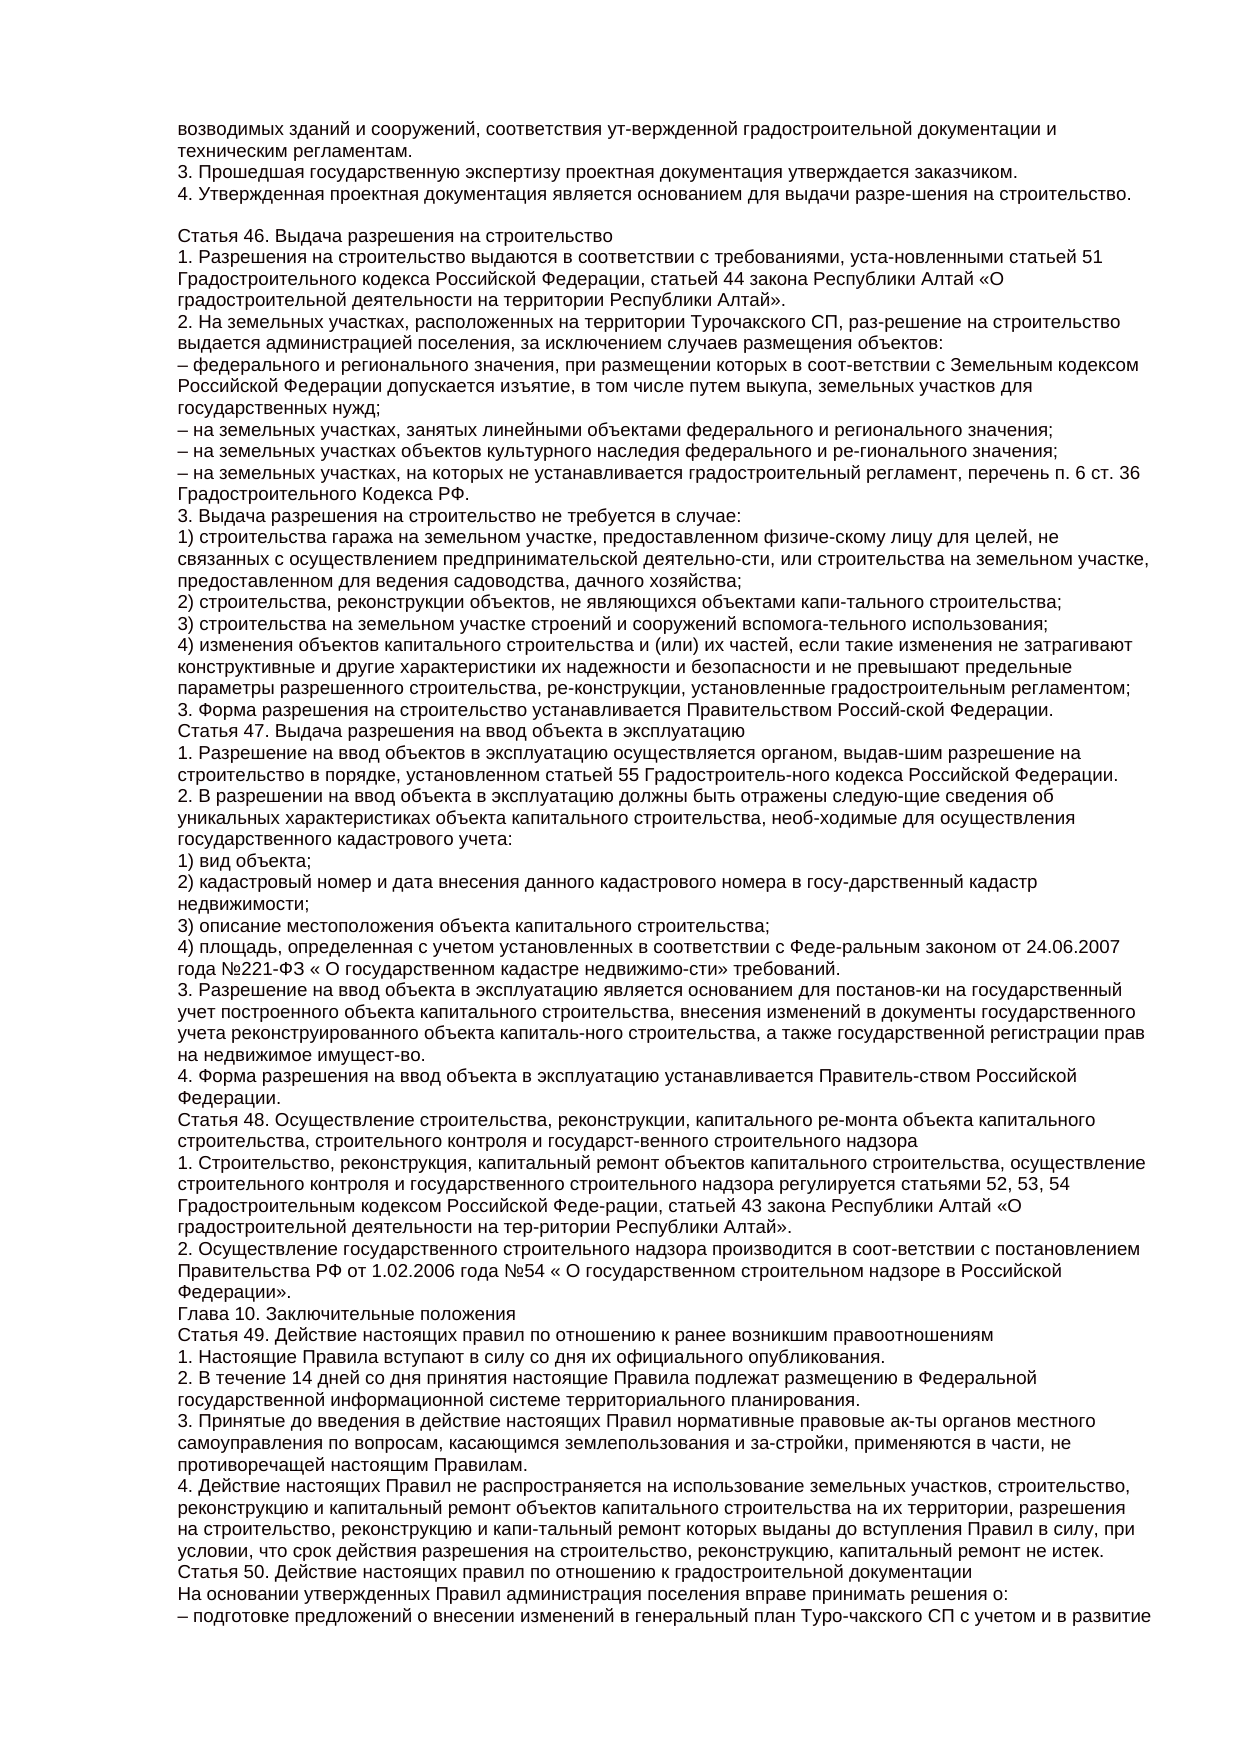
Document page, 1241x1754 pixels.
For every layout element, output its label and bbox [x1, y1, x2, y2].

text [177, 118, 1152, 204]
text [177, 224, 1152, 1626]
